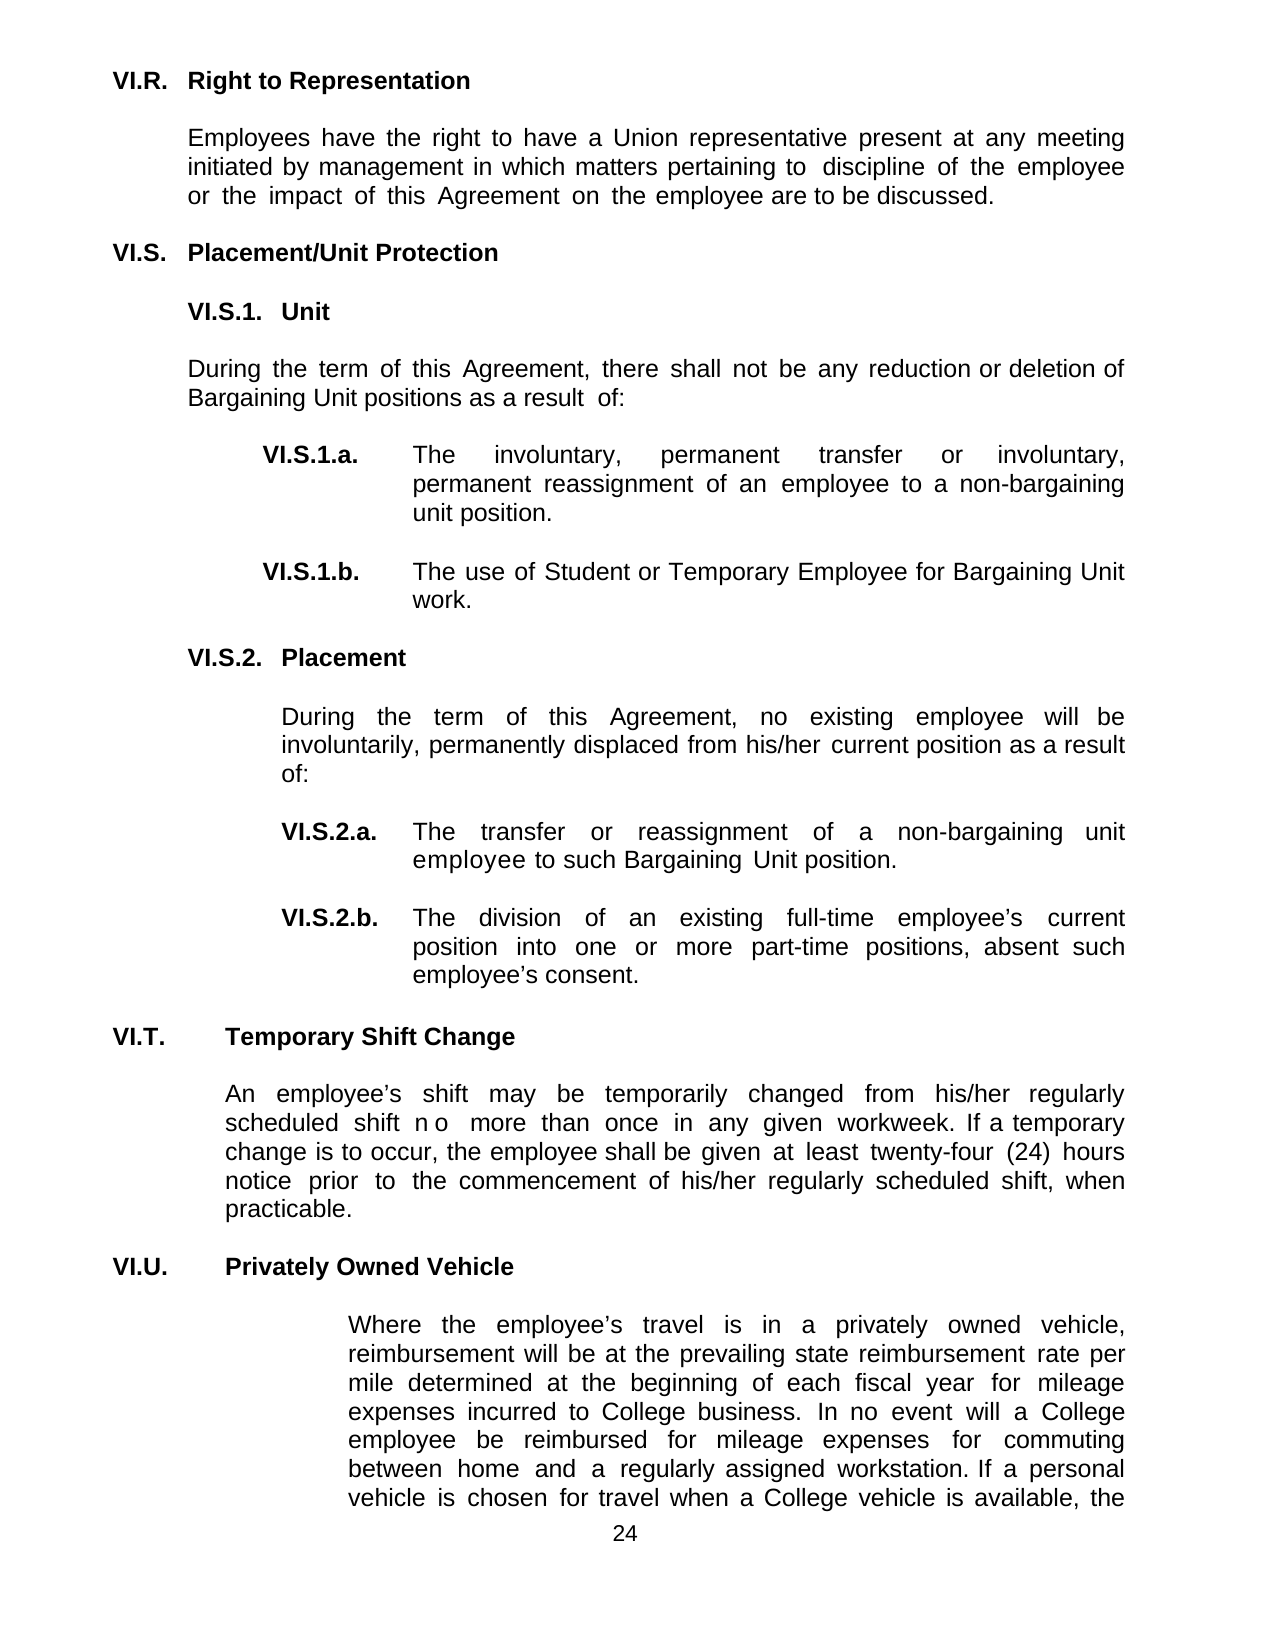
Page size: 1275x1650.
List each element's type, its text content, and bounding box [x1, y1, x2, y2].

text During the term of this Agreement, there shall not be any reduction or deletion of Bargaining Unit positions as a result of: [187, 354, 1125, 412]
text Employees have the right to have a Union representative present at any meeting initiated by management in which matters pertaining to discipline of the employee or the impact of this Agreement on the employee are to be discussed. [187, 123, 1125, 209]
text VI.S.1.a. The involuntary, permanent transfer or involuntary, permanent reassignment of an employee to a non-bargaining unit position. [262, 441, 1125, 527]
subtitle VI.S.2. Placement [187, 643, 1137, 672]
text During the term of this Agreement, no existing employee will be involuntarily, permanently displaced from his/her current position as a result of: [281, 702, 1125, 788]
subtitle VI.R. Right to Representation [112, 66, 1137, 94]
text VI.S.2.a. The transfer or reassignment of a non-bargaining unit employee to such Bargaining Unit position. [281, 817, 1125, 874]
text VI.S.1.b. The use of Student or Temporary Employee for Bargaining Unit work. [262, 557, 1125, 614]
text VI.S.1. Unit [187, 297, 1137, 326]
subtitle VI.T. Temporary Shift Change [112, 1022, 1137, 1051]
subtitle VI.U. Privately Owned Vehicle [112, 1252, 1137, 1281]
text VI.S.2.b. The division of an existing full-time employee’s current position into one or more part-time positions, absent such employee’s consent. [281, 903, 1125, 989]
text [348, 1311, 1126, 1512]
subtitle VI.S. Placement/Unit Protection [112, 238, 1137, 267]
text An employee’s shift may be temporarily changed from his/her regularly scheduled shift no more than once in any given workweek. If a temporary change is to occur, the employee shall be given at least twenty-four (24) hours notice prior to the commencement of his/her regularly scheduled shift, when practicable. [225, 1079, 1125, 1223]
